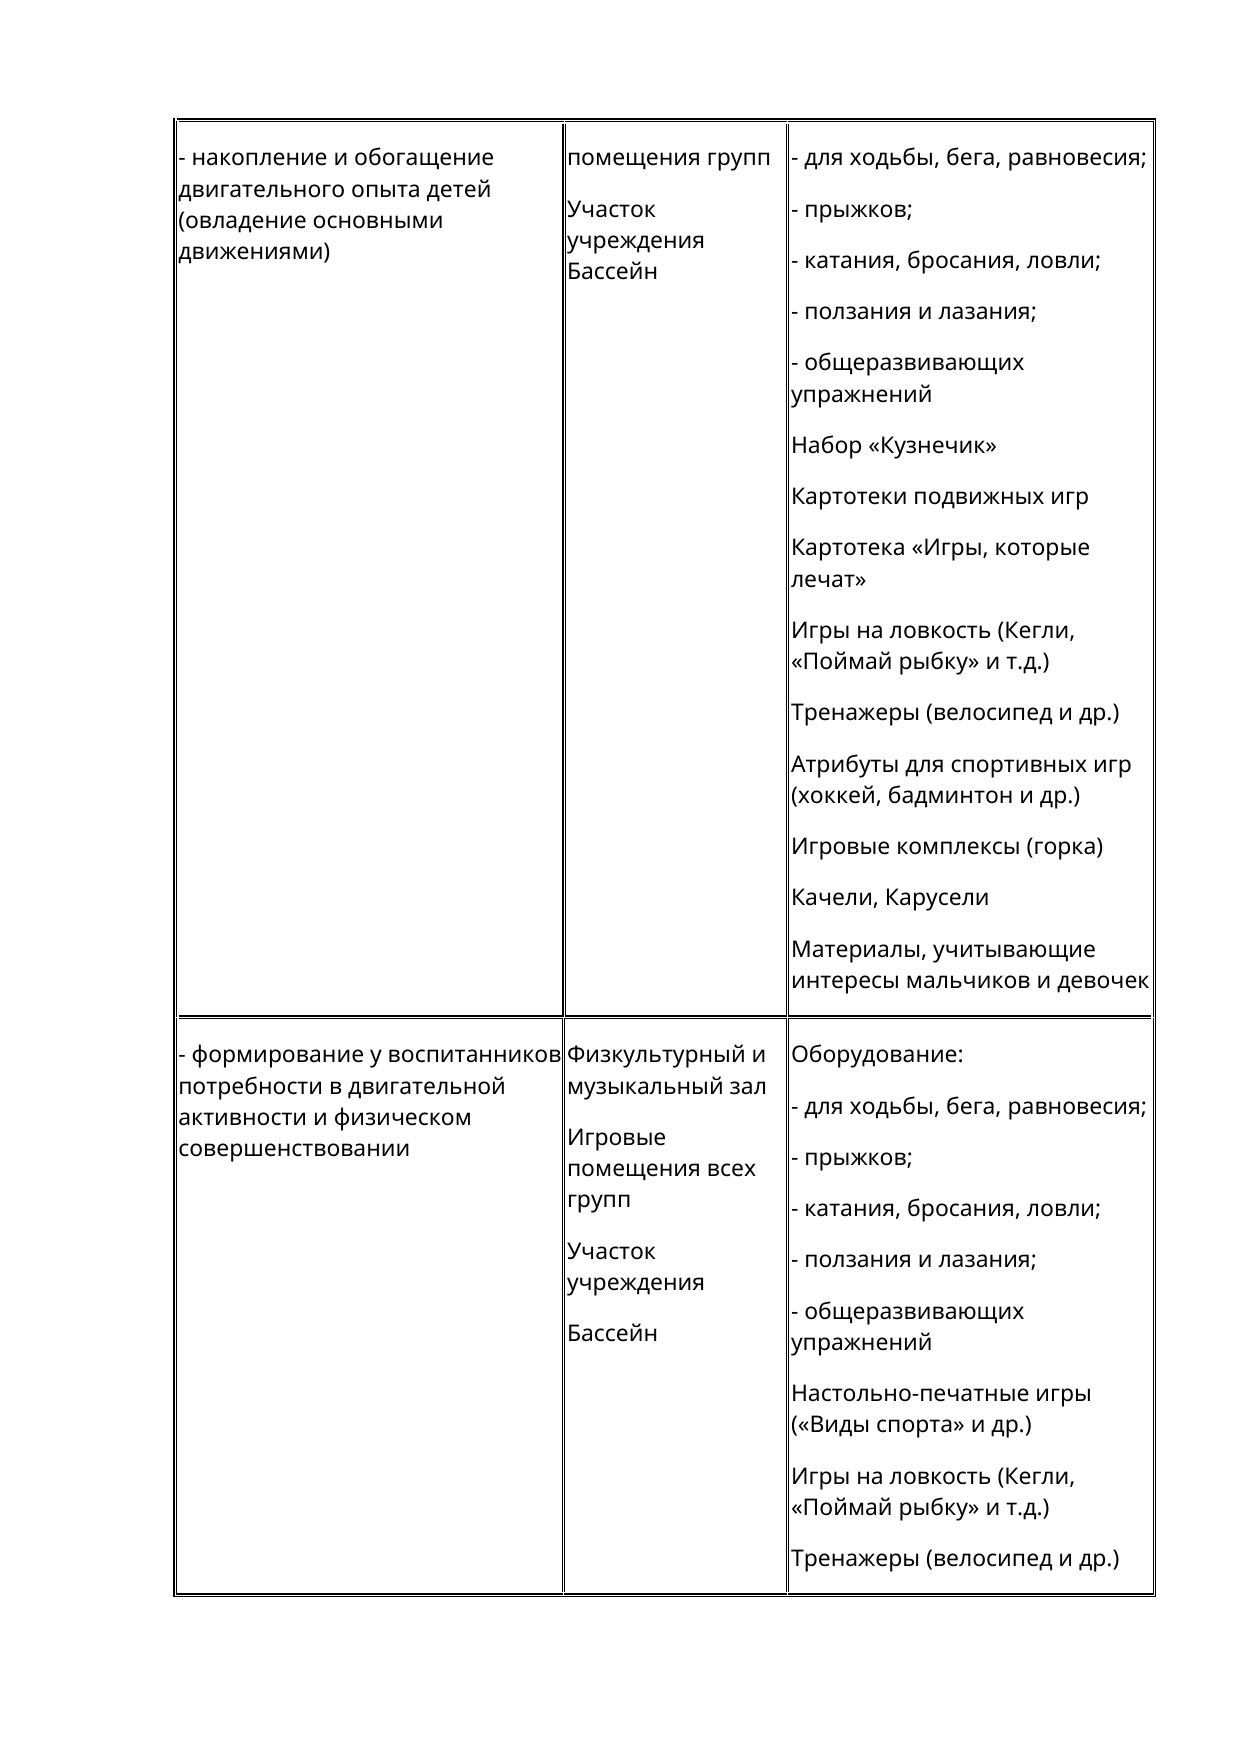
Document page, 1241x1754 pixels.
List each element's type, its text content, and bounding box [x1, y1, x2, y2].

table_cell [788, 1015, 1153, 1593]
table_cell - накопление и обогащение двигательного опыта детей (овладение основными движениями) [175, 118, 564, 1015]
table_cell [177, 1015, 564, 1593]
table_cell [788, 122, 1153, 1015]
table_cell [564, 122, 788, 1015]
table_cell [564, 1019, 788, 1593]
